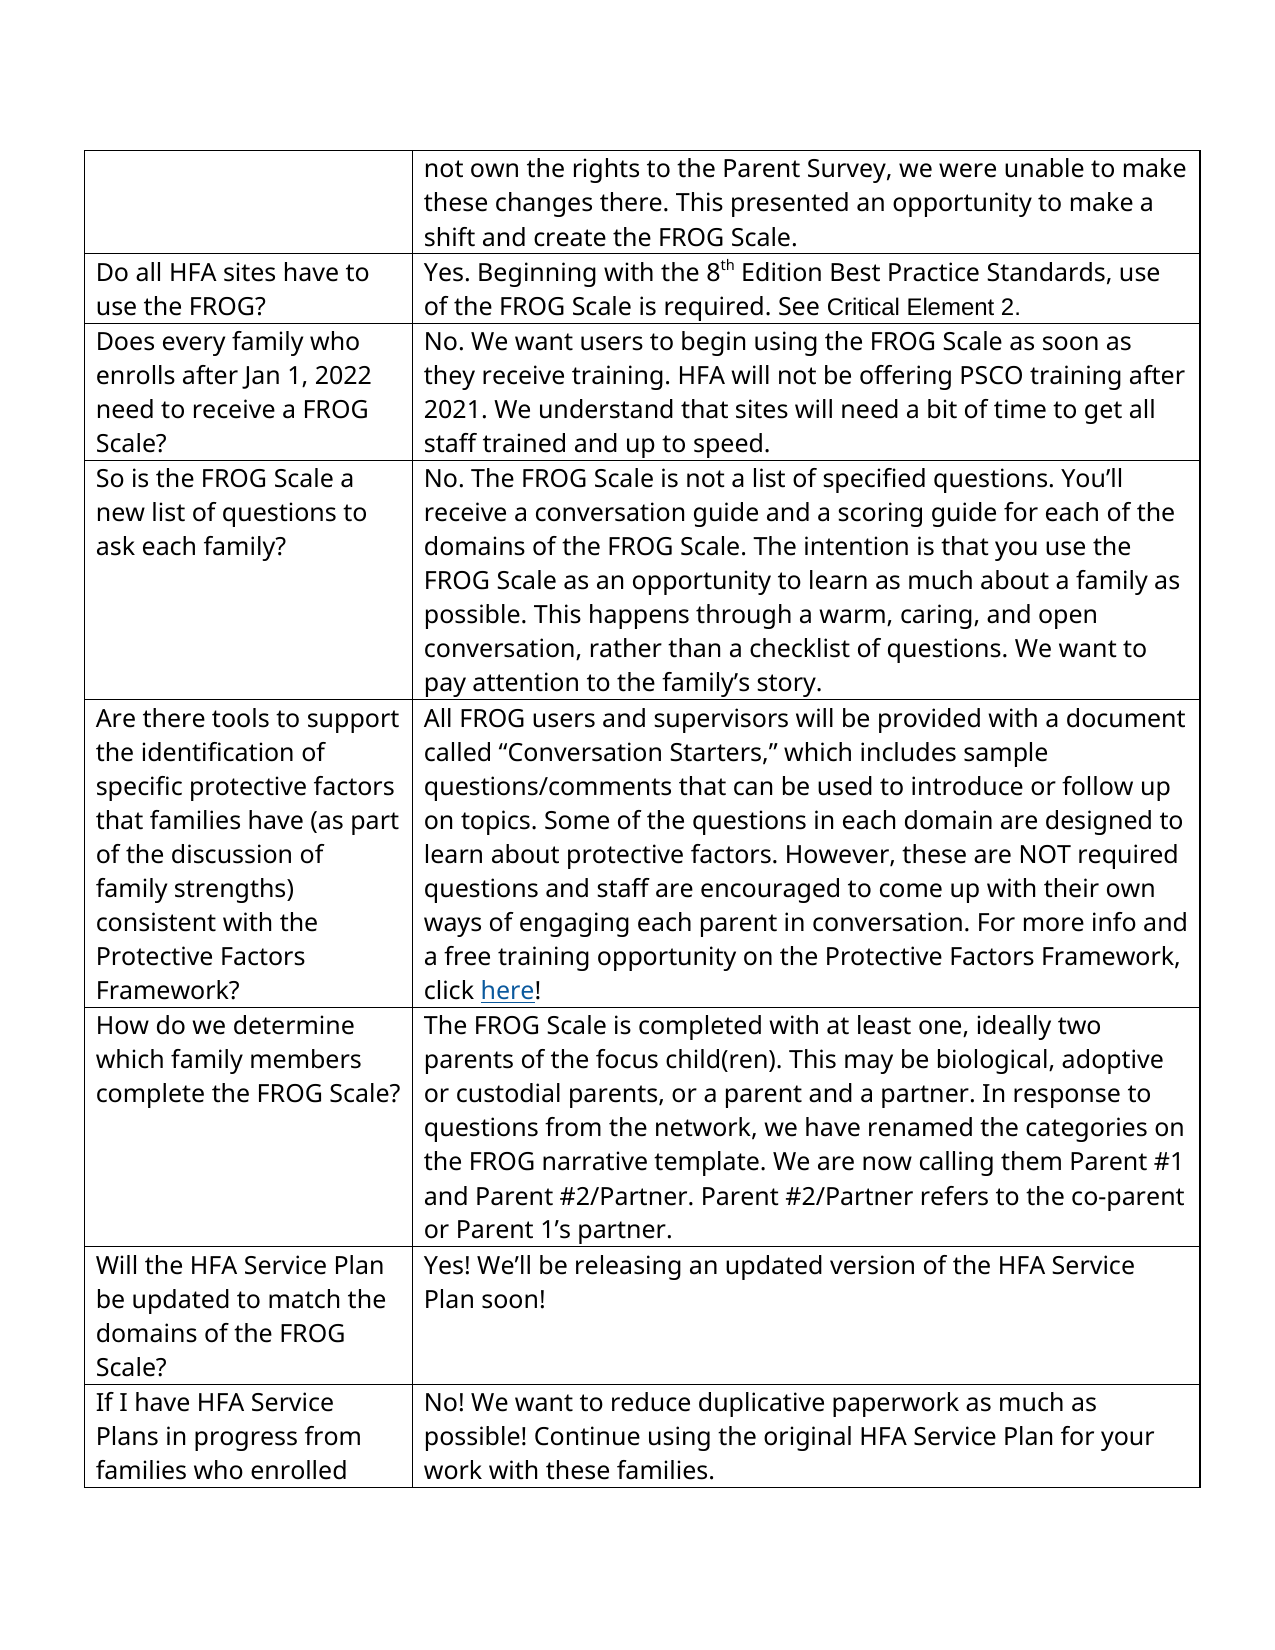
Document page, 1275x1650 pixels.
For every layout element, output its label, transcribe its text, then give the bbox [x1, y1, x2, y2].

table_cell How do we determine which family members complete the FROG Scale? [85, 1008, 412, 1246]
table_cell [85, 1385, 412, 1487]
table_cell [413, 1385, 1199, 1487]
table_cell Are there tools to support the identification of specific protective factors that families have (as part of the discussion of family strengths) consistent with the Protective Factors Framework? [85, 700, 412, 1007]
table_cell So is the FROG Scale a new list of questions to ask each family? [85, 461, 412, 699]
table_cell No. The FROG Scale is not a list of specified questions. You’ll receive a conversation guide and a scoring guide for each of the domains of the FROG Scale. The intention is that you use the FROG Scale as an opportunity to learn as much about a family as possible. This happens through a warm, caring, and open conversation, rather than a checklist of questions. We want to pay attention to the family’s story. [413, 461, 1199, 699]
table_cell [413, 151, 1199, 253]
table_cell Will the HFA Service Plan be updated to match the domains of the FROG Scale? [85, 1247, 412, 1383]
table_cell Do all HFA sites have to use the FROG? [85, 254, 412, 322]
table_cell No. We want users to begin using the FROG Scale as soon as they receive training. HFA will not be offering PSCO training after 2021. We understand that sites will need a bit of time to get all staff trained and up to speed. [413, 324, 1199, 460]
table_cell Does every family who enrolls after Jan 1, 2022 need to receive a FROG Scale? [85, 324, 412, 460]
table_cell The FROG Scale is completed with at least one, ideally two parents of the focus child(ren). This may be biological, adoptive or custodial parents, or a parent and a partner. In response to questions from the network, we have renamed the categories on the FROG narrative template. We are now calling them Parent #1 and Parent #2/Partner. Parent #2/Partner refers to the co-parent or Parent 1’s partner. [413, 1008, 1199, 1246]
table_cell Yes. Beginning with the 8th Edition Best Practice Standards, use of the FROG Scale is required. See Critical Element 2. [413, 254, 1199, 322]
table_cell All FROG users and supervisors will be provided with a document called “Conversation Starters,” which includes sample questions/comments that can be used to introduce or follow up on topics. Some of the questions in each domain are designed to learn about protective factors. However, these are NOT required questions and staff are encouraged to come up with their own ways of engaging each parent in conversation. For more info and a free training opportunity on the Protective Factors Framework, click here! [413, 700, 1199, 1007]
table_cell Yes! We’ll be releasing an updated version of the HFA Service Plan soon! [413, 1247, 1199, 1383]
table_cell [85, 151, 412, 253]
